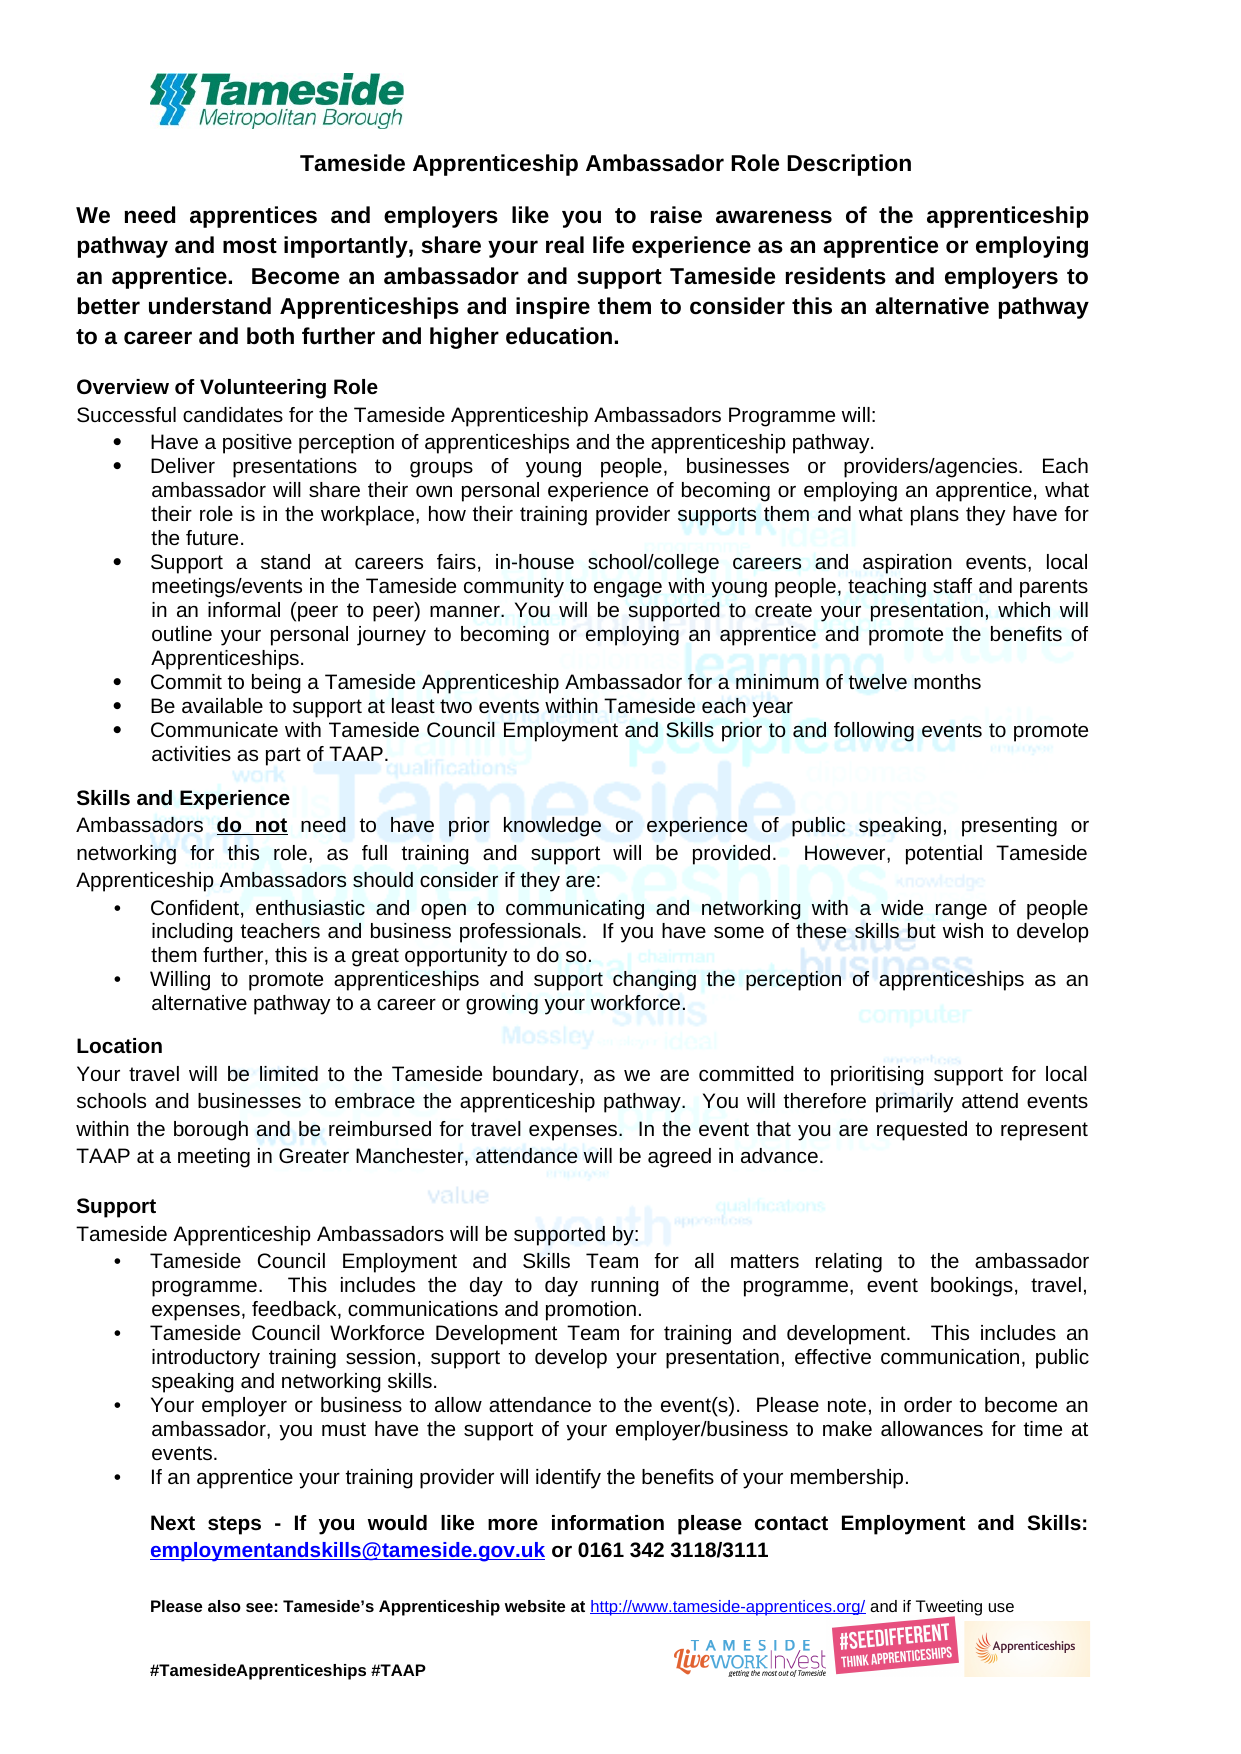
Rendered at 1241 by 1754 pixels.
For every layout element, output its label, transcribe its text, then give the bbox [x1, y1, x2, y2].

text We need apprentices and employers like you to raise awareness of the apprenticeship pathway and most importantly, share your real life experience as an apprentice or employing an apprentice. Become an ambassador and support Tameside residents and employers to better understand Apprenticeships and inspire them to consider this an alternative pathway to a career and both further and higher education. [76, 202, 1090, 349]
text Tameside Apprenticeship Ambassador Role Description [225, 150, 1090, 176]
list Commit to being a Tameside Apprenticeship Ambassador for a minimum of twelve months [114, 670, 1090, 694]
list If an apprentice your training provider will identify the benefits of your membership. [114, 1464, 1090, 1488]
list Support a stand at careers fairs, in-house school/college careers and aspiration events, local meetings/events in the Tameside community to engage with young people, teaching staff and parents in an informal (peer to peer) manner. You will be supported to create your presentation, which will outline your personal journey to becoming or employing an apprentice and promote the benefits of Apprenticeships. [114, 550, 1090, 670]
text Location [76, 1034, 1090, 1058]
text Successful candidates for the Tameside Apprenticeship Ambassadors Programme will: [76, 403, 1090, 427]
text Your travel will be limited to the Tameside boundary, as we are committed to prioritising support for local schools and businesses to embrace the apprenticeship pathway. You will therefore primarily attend events within the borough and be reimbursed for travel expenses. In the event that you are requested to represent TAAP at a meeting in Greater Manchester, attendance will be agreed in advance. [76, 1062, 1090, 1168]
list Communicate with Tameside Council Employment and Skills prior to and following events to promote activities as part of TAAP. [114, 718, 1090, 766]
list Tameside Council Employment and Skills Team for all matters relating to the ambassador programme. This includes the day to day running of the programme, event bookings, travel, expenses, feedback, communications and promotion. [114, 1249, 1090, 1321]
text Support [76, 1194, 1090, 1218]
picture [150, 73, 404, 129]
list Your employer or business to allow attendance to the event(s). Please note, in order to become an ambassador, you must have the support of your employer/business to make allowances for time at events. [114, 1393, 1090, 1464]
list Have a positive perception of apprenticeships and the apprenticeship pathway. [114, 430, 1090, 454]
text Next steps - If you would like more information please contact Employment and Skills: employmentandskills@tameside.gov.uk or 0161 342 3118/3111 [150, 1510, 1090, 1562]
list Deliver presentations to groups of young people, businesses or providers/agencies. Each ambassador will share their own personal experience of becoming or employing an apprentice, what their role is in the workplace, how their training provider supports them and what plans they have for the future. [114, 454, 1090, 550]
text Tameside Apprenticeship Ambassadors will be supported by: [76, 1221, 1090, 1245]
text Ambassadors do not need to have prior knowledge or experience of public speaking, presenting or networking for this role, as full training and support will be provided. However, potential Tameside Apprenticeship Ambassadors should consider if they are: [76, 813, 1090, 892]
text Overview of Volunteering Role [76, 375, 1090, 399]
list Confident, enthusiastic and open to communicating and networking with a wide range of people including teachers and business professionals. If you have some of these skills but wish to develop them further, this is a great opportunity to do so. [114, 895, 1090, 967]
picture [674, 1615, 1091, 1677]
list Be available to support at least two events within Tameside each year [114, 694, 1090, 718]
list Tameside Council Workforce Development Team for training and development. This includes an introductory training session, support to develop your presentation, effective communication, public speaking and networking skills. [114, 1321, 1090, 1393]
text Skills and Experience [76, 785, 1090, 809]
list Willing to promote apprenticeships and support changing the perception of apprenticeships as an alternative pathway to a career or growing your workforce. [114, 967, 1090, 1015]
